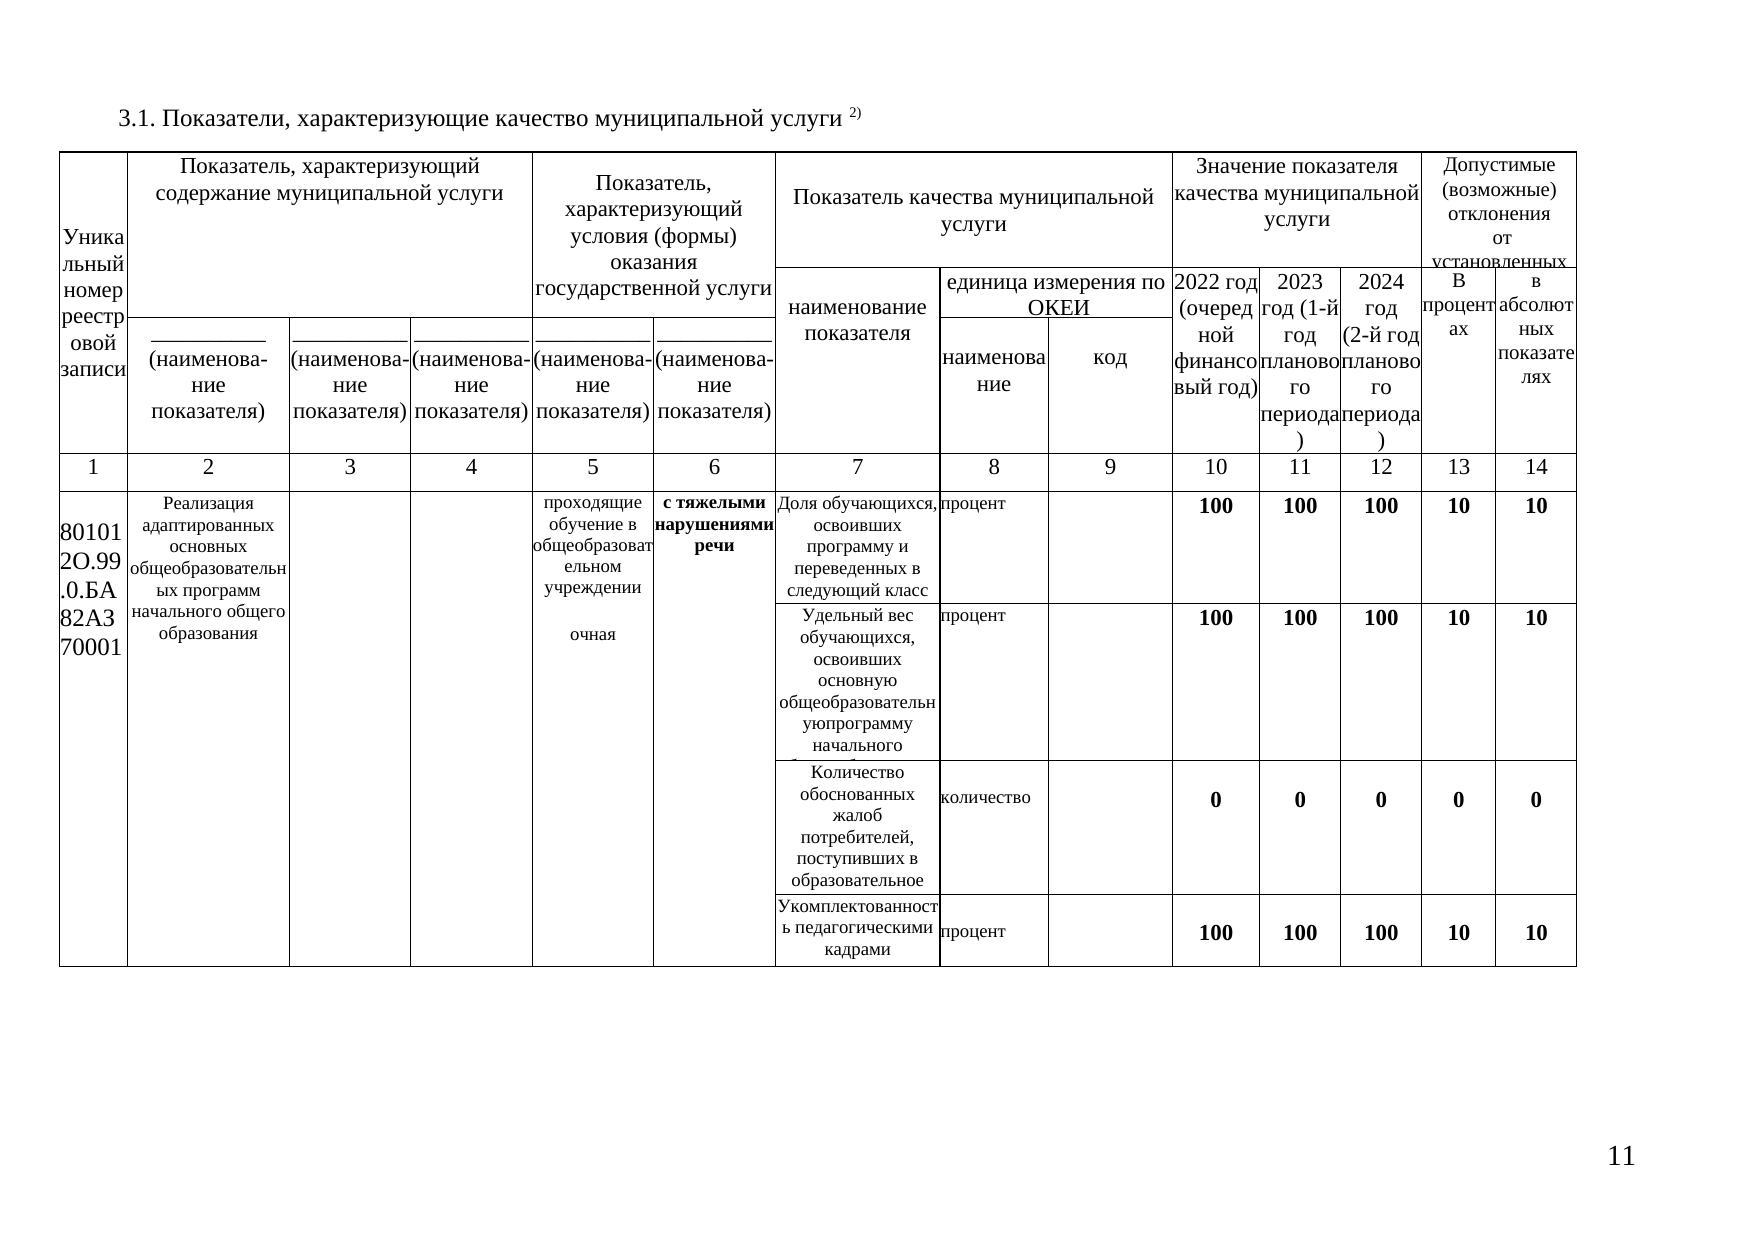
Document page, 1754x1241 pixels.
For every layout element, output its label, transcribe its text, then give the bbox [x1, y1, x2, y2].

table_cell [1049, 492, 1172, 603]
table_cell Количество обоснованных жалоб потребителей, поступивших в образовательное учреждение или в управление образования вышестоящий орган, по которому были приняты меры [776, 761, 939, 893]
table_cell [411, 492, 532, 966]
table_header Значение показателя качества муниципальной услуги [1173, 153, 1421, 267]
table_header Уникальный номер реестровой записи [60, 153, 127, 452]
table_cell 100 [1173, 895, 1259, 966]
table_cell 100 [1260, 492, 1340, 603]
table_cell 801012О.99.0.БА82АЗ70001 [60, 492, 127, 966]
table_header Показатель, характеризующий условия (формы) оказания государственной услуги [533, 153, 775, 317]
table_header Показатель качества муниципальной услуги [776, 153, 1172, 267]
table_cell количество [941, 761, 1048, 893]
table_cell Удельный вес обучающихся, освоивших основную общеобразовательнуюпрограмму начального общегообразования [776, 604, 939, 760]
table_cell 2 [128, 454, 289, 491]
table_cell 100 [1341, 895, 1421, 966]
table_cell 10 [1496, 604, 1576, 760]
table_cell 12 [1341, 454, 1421, 491]
table_cell __________ (наименова- ние показателя) [533, 318, 653, 452]
table_cell наименование показателя [776, 268, 939, 452]
table_cell 10 [1422, 895, 1495, 966]
table_cell Укомплектованность педагогическими кадрами [776, 895, 939, 966]
table_cell 7 [776, 454, 939, 491]
table_cell 5 [533, 454, 653, 491]
text 3.1. Показатели, характеризующие качество муниципальной услуги 2) [118, 103, 1636, 132]
table_cell процент [941, 492, 1048, 603]
table_cell в абсолютных показателях [1496, 268, 1576, 452]
table_cell 6 [654, 454, 775, 491]
table_cell [1049, 604, 1172, 760]
table_cell [1049, 761, 1172, 893]
table_cell __________ (наименова- ние показателя) [411, 318, 532, 452]
table_cell 2022 год (очередной финансовый год) [1173, 268, 1259, 452]
table_cell 10 [1496, 492, 1576, 603]
table_cell 10 [1422, 604, 1495, 760]
table_cell 0 [1260, 761, 1340, 893]
table_cell 0 [1341, 761, 1421, 893]
table_cell 10 [1173, 454, 1259, 491]
table_cell проходящие обучение в общеобразовательном учреждении очная [533, 492, 653, 966]
table_cell 2024 год (2-й год планового периода) [1341, 268, 1421, 452]
table_cell 4 [411, 454, 532, 491]
table_cell 3 [290, 454, 410, 491]
table_cell 100 [1341, 492, 1421, 603]
table_cell 100 [1341, 604, 1421, 760]
table_cell __________ (наименова- ние показателя) [128, 318, 289, 452]
table_cell 10 [1422, 492, 1495, 603]
table_cell 13 [1422, 454, 1495, 491]
table_cell процент [941, 895, 1048, 966]
table_cell [290, 492, 410, 966]
table_cell 0 [1496, 761, 1576, 893]
table_cell 100 [1260, 895, 1340, 966]
table_cell 1 [60, 454, 127, 491]
table_cell 100 [1260, 604, 1340, 760]
table_cell процент [941, 604, 1048, 760]
table_cell 0 [1173, 761, 1259, 893]
table_header Допустимые (возможные) отклонения от установленных показателей качества муниципальной услуги [1422, 153, 1576, 267]
table_cell 10 [1496, 895, 1576, 966]
table_cell 9 [1049, 454, 1172, 491]
table_cell Доля обучающихся, освоивших программу и переведенных в следующий класс обучающихся, переведенных в следующий класс [776, 492, 939, 603]
table_cell __________ (наименова- ние показателя) [290, 318, 410, 452]
table_cell наименование [941, 318, 1048, 452]
table_cell Реализация адаптированных основных общеобразовательных программ начального общего образования [128, 492, 289, 966]
table_cell с тяжелыми нарушениями речи [654, 492, 775, 966]
table_cell 100 [1173, 604, 1259, 760]
table_cell 2023 год (1-й год планового периода) [1260, 268, 1340, 452]
table_cell В процентах [1422, 268, 1495, 452]
table_cell [1049, 895, 1172, 966]
table_cell 0 [1422, 761, 1495, 893]
table_header Показатель, характеризующий содержание муниципальной услуги [128, 153, 532, 317]
table_cell 8 [941, 454, 1048, 491]
table_cell единица измерения по ОКЕИ [941, 268, 1172, 317]
table_cell __________ (наименова- ние показателя) [654, 318, 775, 452]
table_cell 11 [1260, 454, 1340, 491]
table_cell 100 [1173, 492, 1259, 603]
table_cell 14 [1496, 454, 1576, 491]
table_cell код [1049, 318, 1172, 452]
